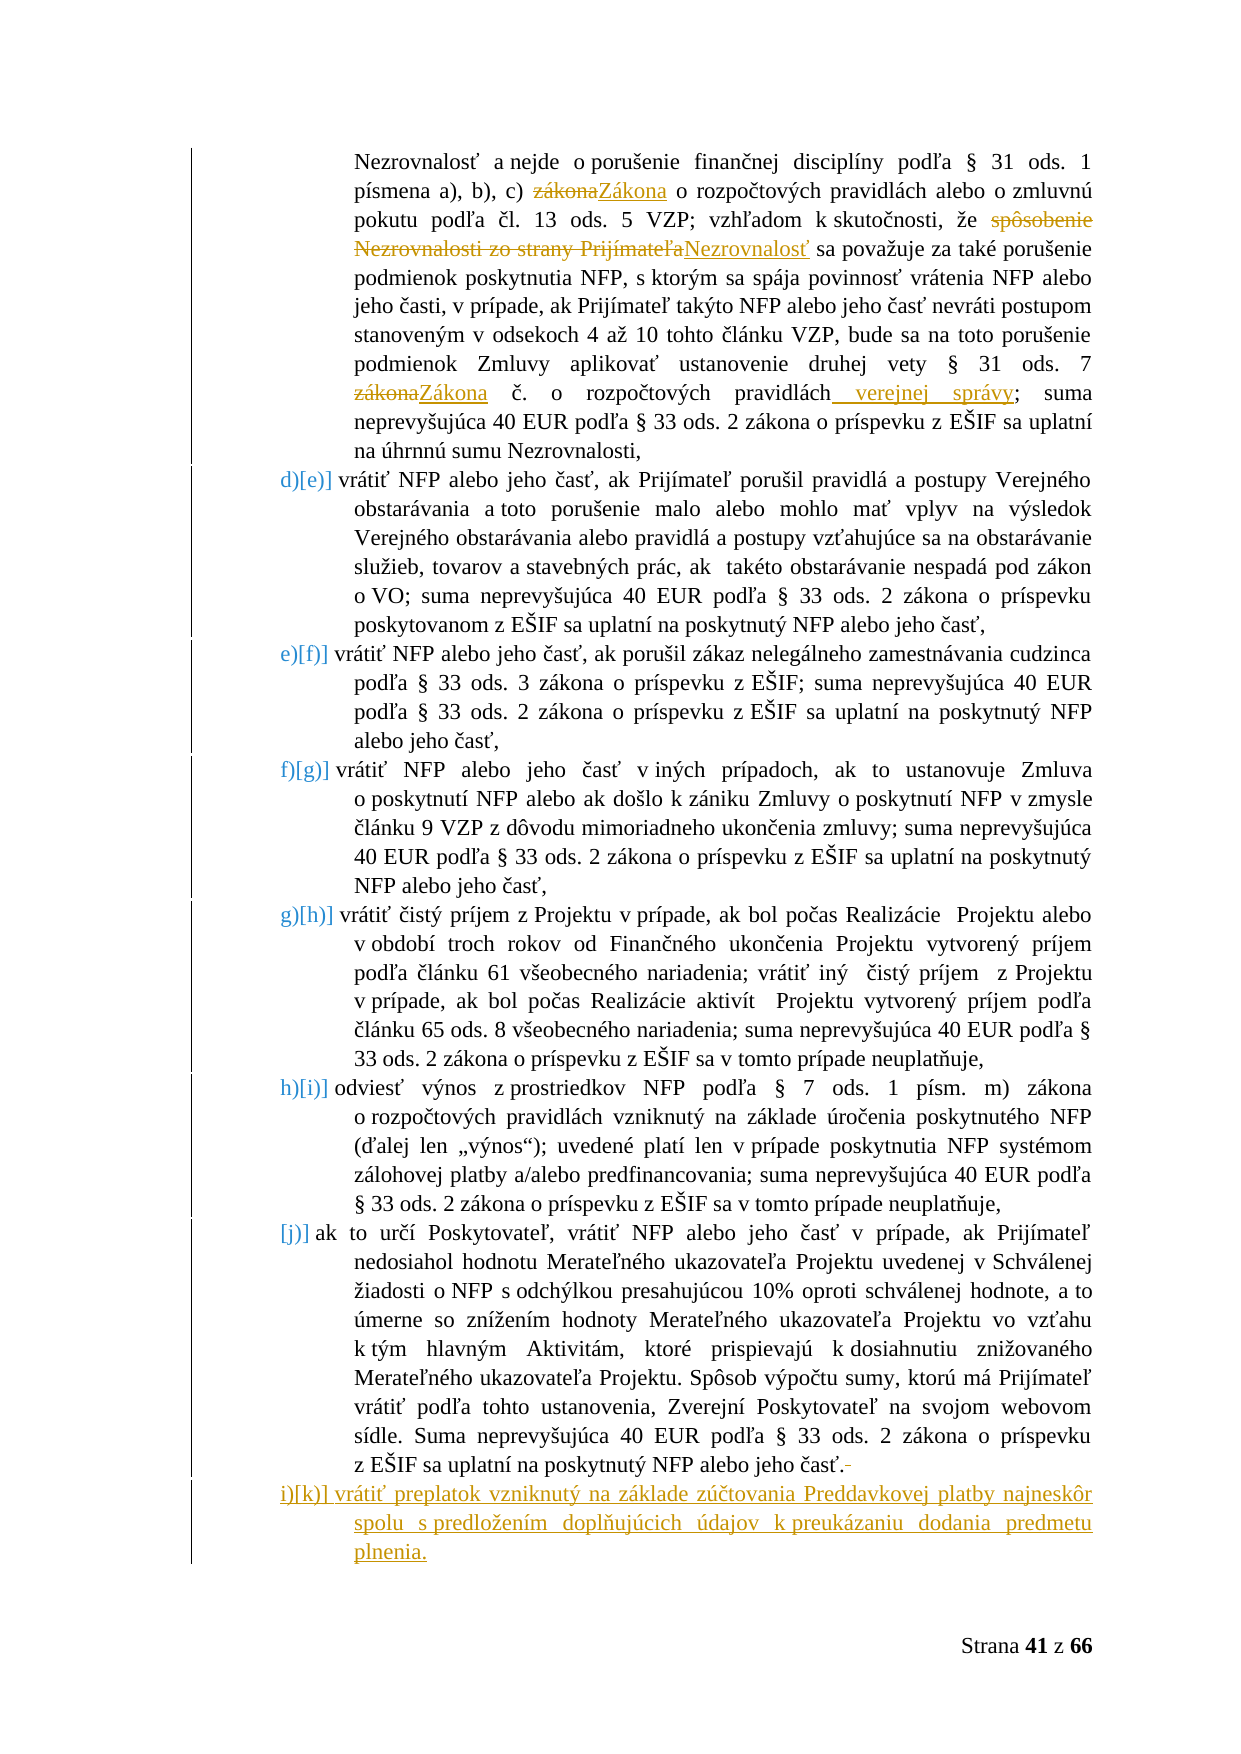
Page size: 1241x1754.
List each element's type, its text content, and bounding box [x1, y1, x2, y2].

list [280, 148, 1092, 464]
list vrátiť NFP alebo jeho časť, ak porušil zákaz nelegálneho zamestnávania cudzinca podľa § 33 ods. 3 zákona o príspevku z EŠIF; suma neprevyšujúca 40 EUR podľa § 33 ods. 2 zákona o príspevku z EŠIF sa uplatní na poskytnutý NFP alebo jeho časť, [280, 640, 1092, 753]
list vrátiť NFP alebo jeho časť, ak Prijímateľ porušil pravidlá a postupy Verejného obstarávania a toto porušenie malo alebo mohlo mať vplyv na výsledok Verejného obstarávania alebo pravidlá a postupy vzťahujúce sa na obstarávanie služieb, tovarov a stavebných prác, ak takéto obstarávanie nespadá pod zákon o VO; suma neprevyšujúca 40 EUR podľa § 33 ods. 2 zákona o príspevku poskytovanom z EŠIF sa uplatní na poskytnutý NFP alebo jeho časť, [280, 466, 1092, 637]
list vrátiť NFP alebo jeho časť v iných prípadoch, ak to ustanovuje Zmluva o poskytnutí NFP alebo ak došlo k zániku Zmluvy o poskytnutí NFP v zmysle článku 9 VZP z dôvodu mimoriadneho ukončenia zmluvy; suma neprevyšujúca 40 EUR podľa § 33 ods. 2 zákona o príspevku z EŠIF sa uplatní na poskytnutý NFP alebo jeho časť, [280, 756, 1092, 898]
list vrátiť čistý príjem z Projektu v prípade, ak bol počas Realizácie Projektu alebo v období troch rokov od Finančného ukončenia Projektu vytvorený príjem podľa článku 61 všeobecného nariadenia; vrátiť iný čistý príjem z Projektu v prípade, ak bol počas Realizácie aktivít Projektu vytvorený príjem podľa článku 65 ods. 8 všeobecného nariadenia; suma neprevyšujúca 40 EUR podľa § 33 ods. 2 zákona o príspevku z EŠIF sa v tomto prípade neuplatňuje, [280, 901, 1092, 1072]
list odviesť výnos z prostriedkov NFP podľa § 7 ods. 1 písm. m) zákona o rozpočtových pravidlách vzniknutý na základe úročenia poskytnutého NFP (ďalej len „výnos“); uvedené platí len v prípade poskytnutia NFP systémom zálohovej platby a/alebo predfinancovania; suma neprevyšujúca 40 EUR podľa § 33 ods. 2 zákona o príspevku z EŠIF sa v tomto prípade neuplatňuje, [280, 1074, 1092, 1217]
list ak to určí Poskytovateľ, vrátiť NFP alebo jeho časť v prípade, ak Prijímateľ nedosiahol hodnotu Merateľného ukazovateľa Projektu uvedenej v Schválenej žiadosti o NFP s odchýlkou presahujúcou 10% oproti schválenej hodnote, a to úmerne so znížením hodnoty Merateľného ukazovateľa Projektu vo vzťahu k tým hlavným Aktivitám, ktoré prispievajú k dosiahnutiu znižovaného Merateľného ukazovateľa Projektu. Spôsob výpočtu sumy, ktorú má Prijímateľ vrátiť podľa tohto ustanovenia, Zverejní Poskytovateľ na svojom webovom sídle. Suma neprevyšujúca 40 EUR podľa § 33 ods. 2 zákona o príspevku z EŠIF sa uplatní na poskytnutý NFP alebo jeho časť. [280, 1219, 1092, 1477]
